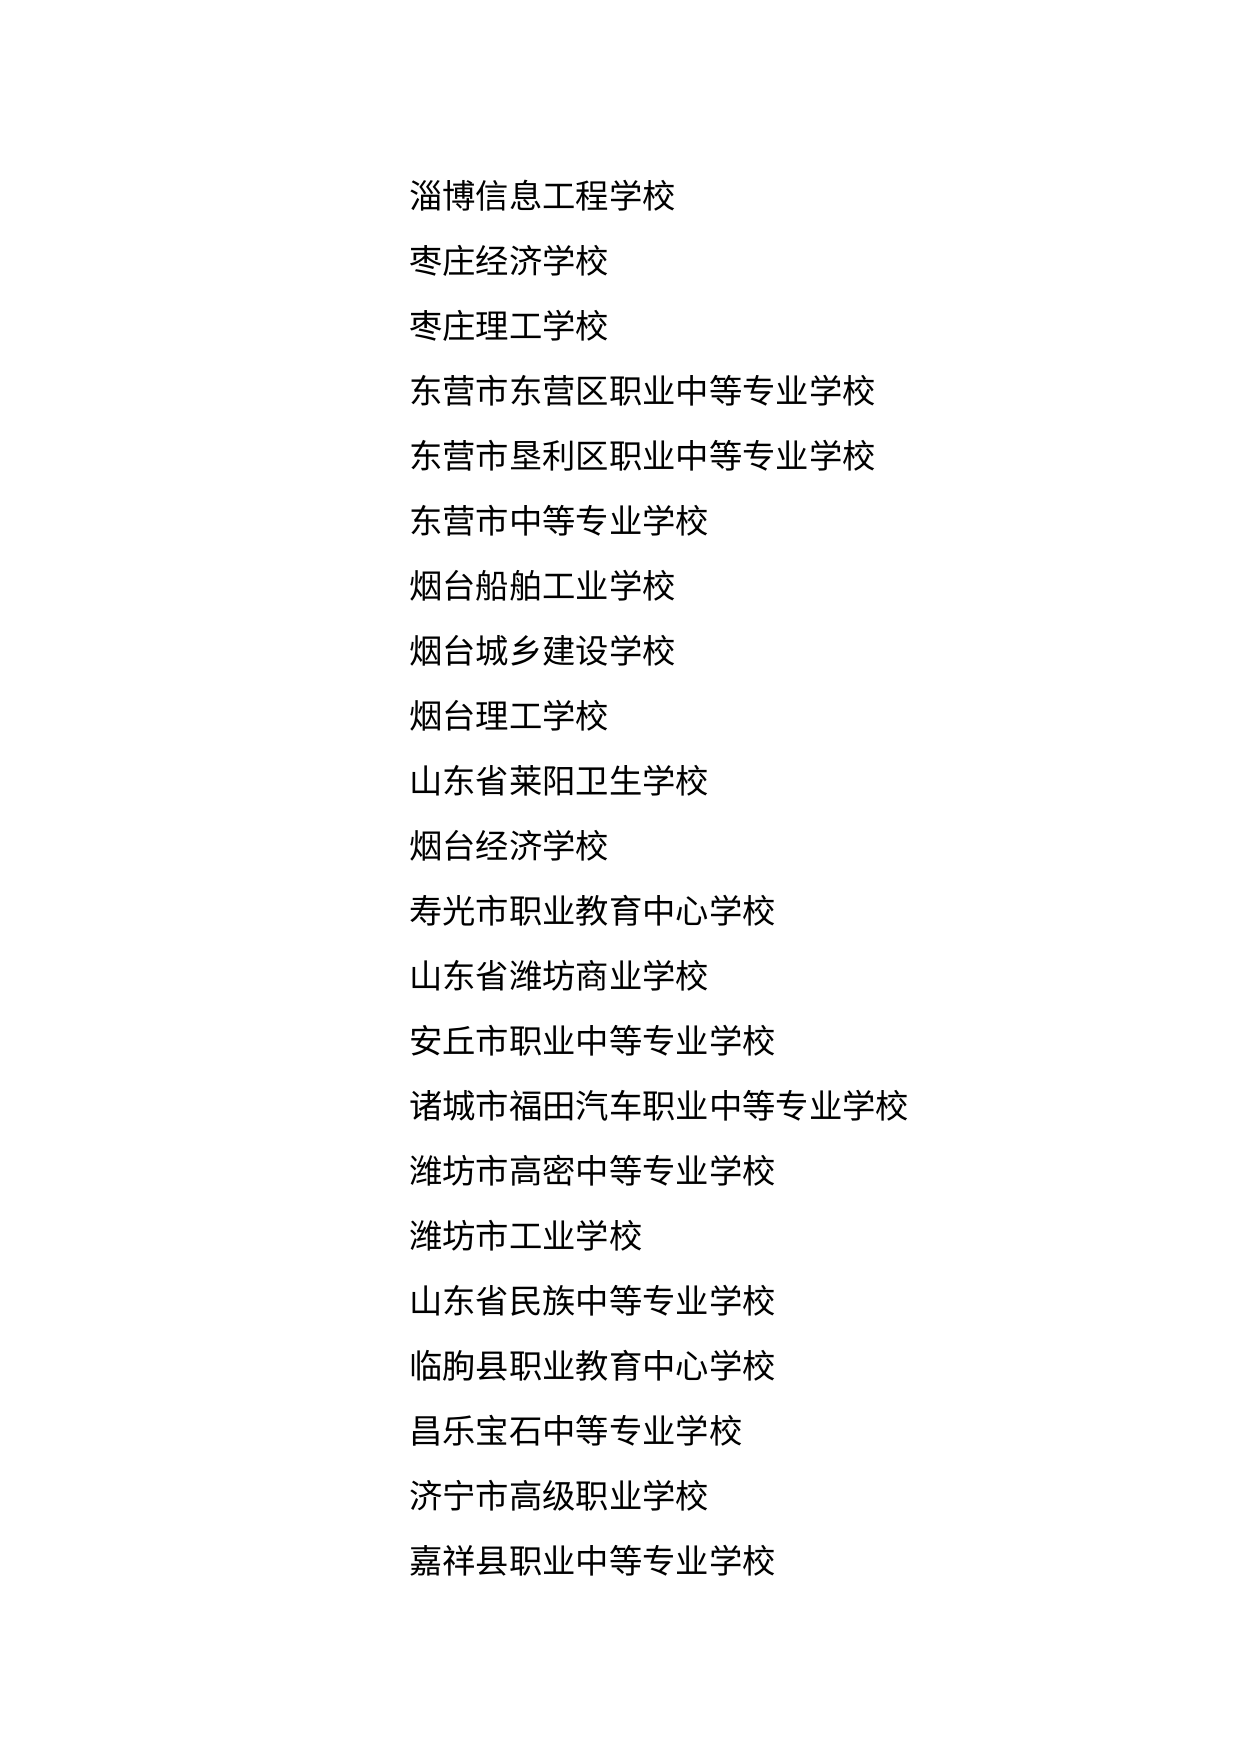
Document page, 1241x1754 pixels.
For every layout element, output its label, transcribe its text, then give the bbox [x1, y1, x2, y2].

text 淄博信息工程学校 [409, 162, 1053, 227]
text 烟台城乡建设学校 [409, 617, 1053, 682]
text 临朐县职业教育中心学校 [409, 1332, 1053, 1397]
text 东营市中等专业学校 [409, 487, 1053, 552]
text 东营市垦利区职业中等专业学校 [409, 422, 1053, 487]
text 诸城市福田汽车职业中等专业学校 [409, 1072, 1053, 1137]
text 昌乐宝石中等专业学校 [409, 1397, 1053, 1462]
text 安丘市职业中等专业学校 [409, 1007, 1053, 1072]
text 枣庄理工学校 [409, 292, 1053, 357]
text 山东省莱阳卫生学校 [409, 747, 1053, 812]
text 济宁市高级职业学校 [409, 1462, 1053, 1527]
text 东营市东营区职业中等专业学校 [409, 357, 1053, 422]
text 枣庄经济学校 [409, 227, 1053, 292]
text 烟台理工学校 [409, 682, 1053, 747]
text 山东省民族中等专业学校 [409, 1267, 1053, 1332]
text 山东省潍坊商业学校 [409, 942, 1053, 1007]
text 烟台经济学校 [409, 812, 1053, 877]
text 嘉祥县职业中等专业学校 [409, 1527, 1053, 1592]
text 寿光市职业教育中心学校 [409, 877, 1053, 942]
text 烟台船舶工业学校 [409, 552, 1053, 617]
text 潍坊市高密中等专业学校 [409, 1137, 1053, 1202]
text 潍坊市工业学校 [409, 1202, 1053, 1267]
